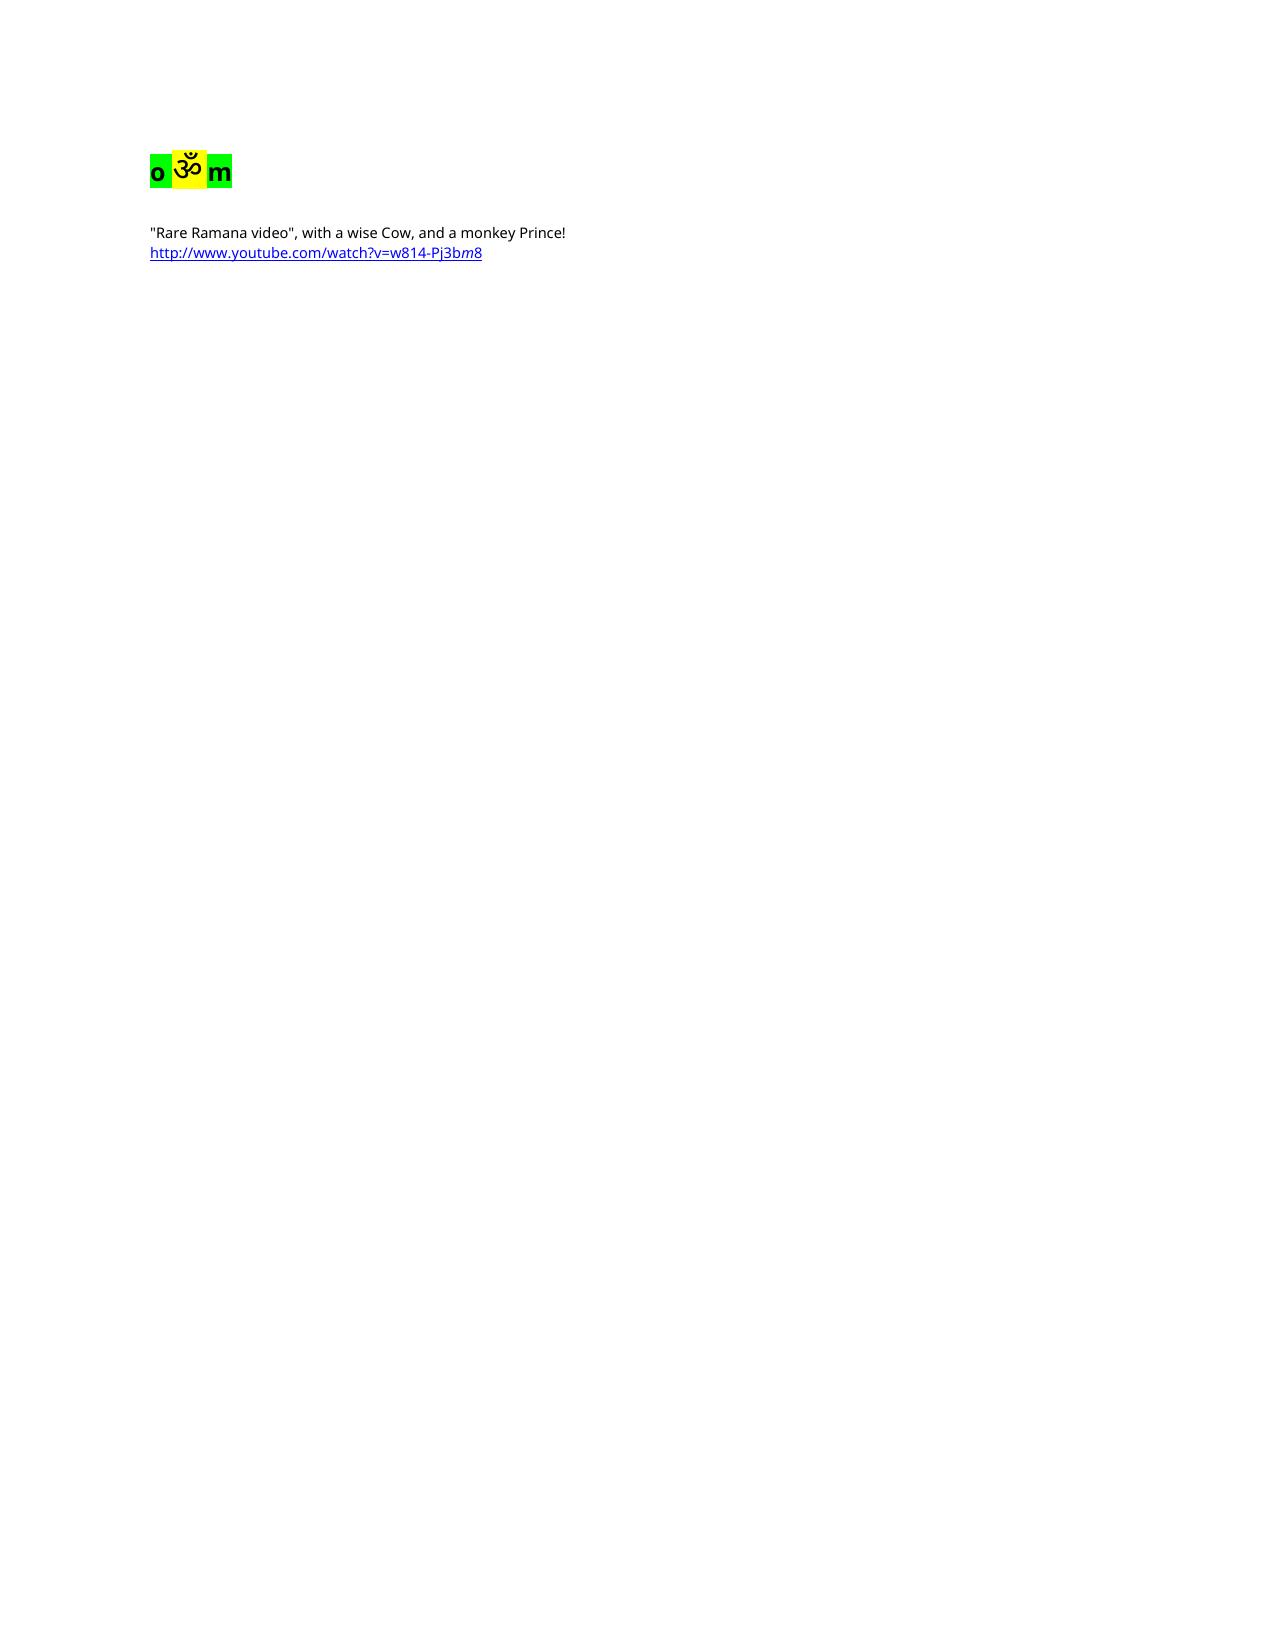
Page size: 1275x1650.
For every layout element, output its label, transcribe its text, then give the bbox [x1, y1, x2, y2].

text http://www.youtube.com/watch?v=w814-Pj3bm8 [150, 243, 1125, 263]
text "Rare Ramana video", with a wise Cow, and a monkey Prince! [150, 223, 1125, 243]
text oॐm [207, 150, 1125, 189]
